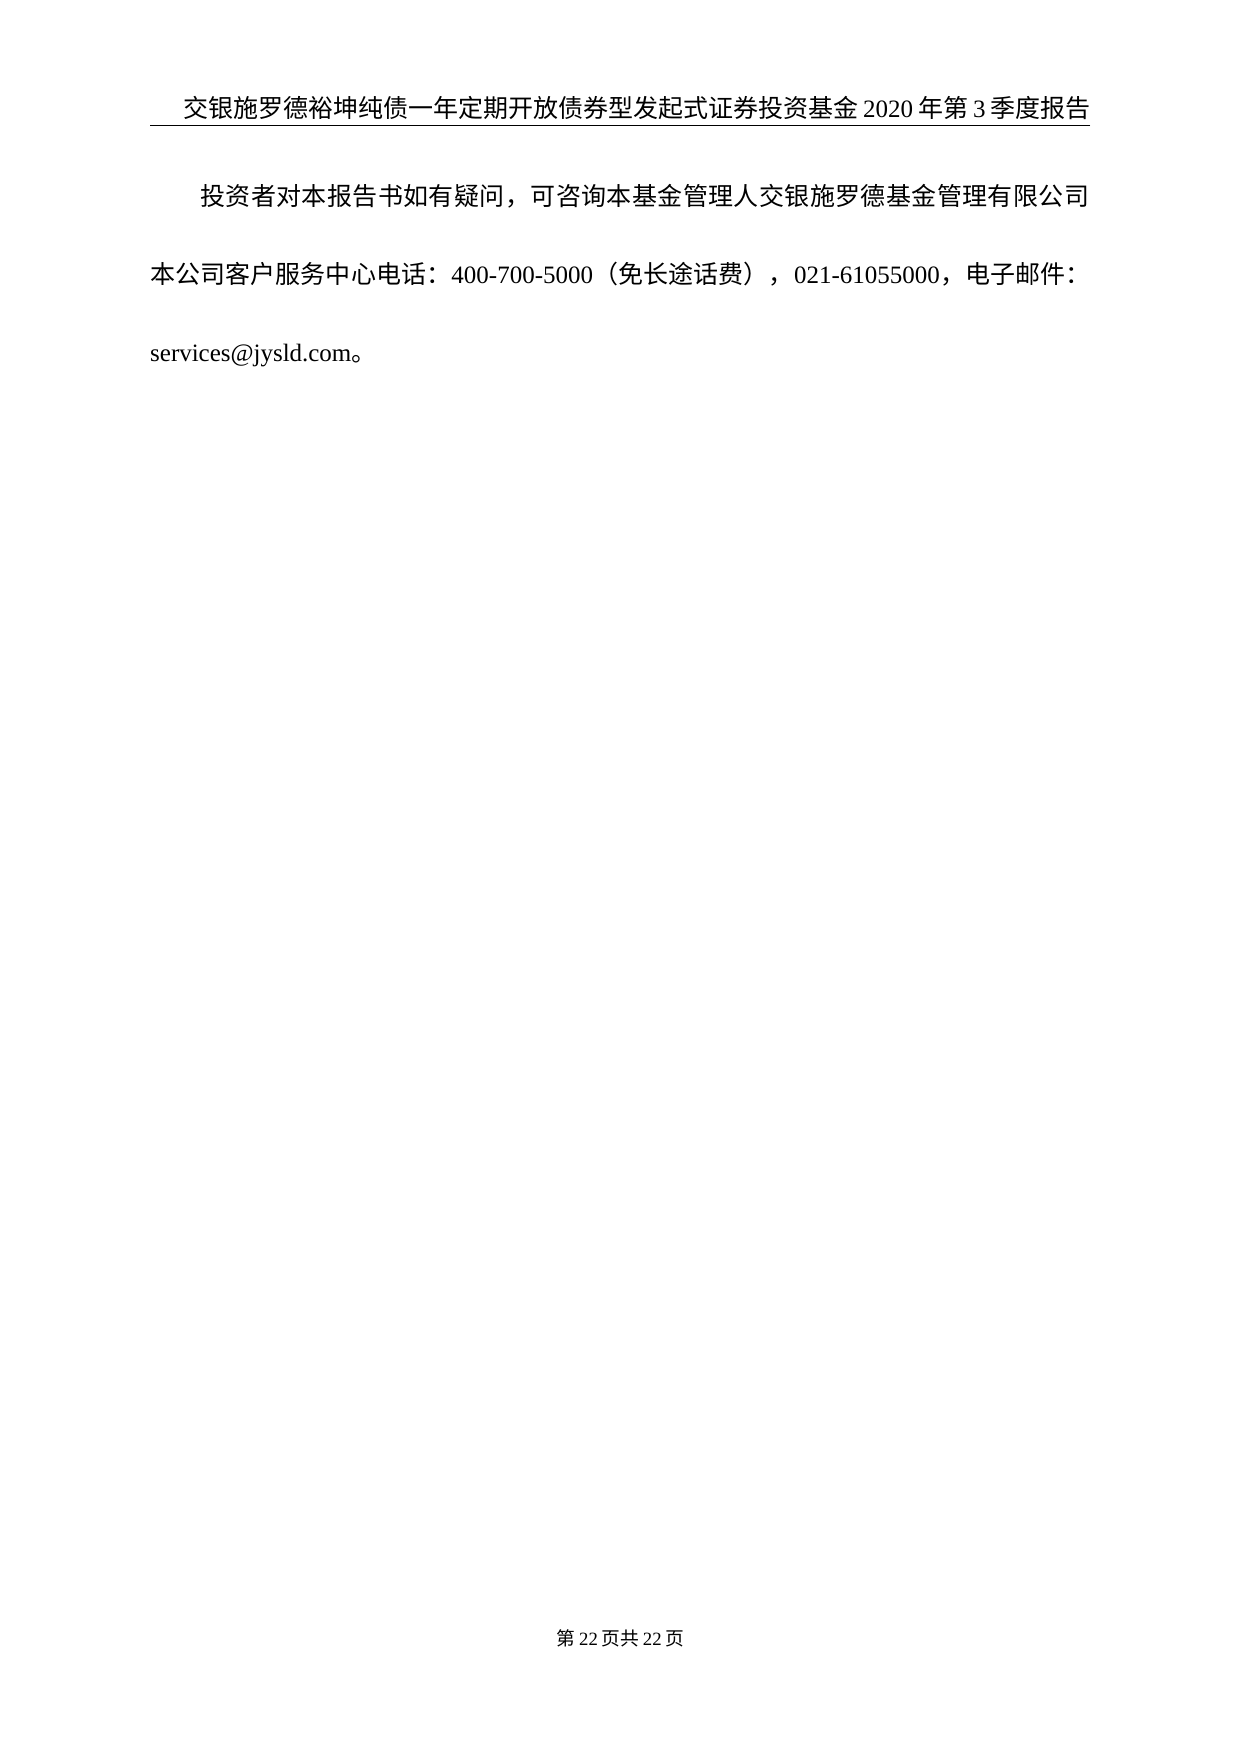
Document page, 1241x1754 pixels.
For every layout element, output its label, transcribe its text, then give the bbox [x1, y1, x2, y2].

text 投资者对本报告书如有疑问，可咨询本基金管理人交银施罗德基金管理有限公司。本公司客户服务中心电话：400-700-5000（免长途话费），021-61055000，电子邮件：services@jysld.com。 [150, 162, 1090, 383]
